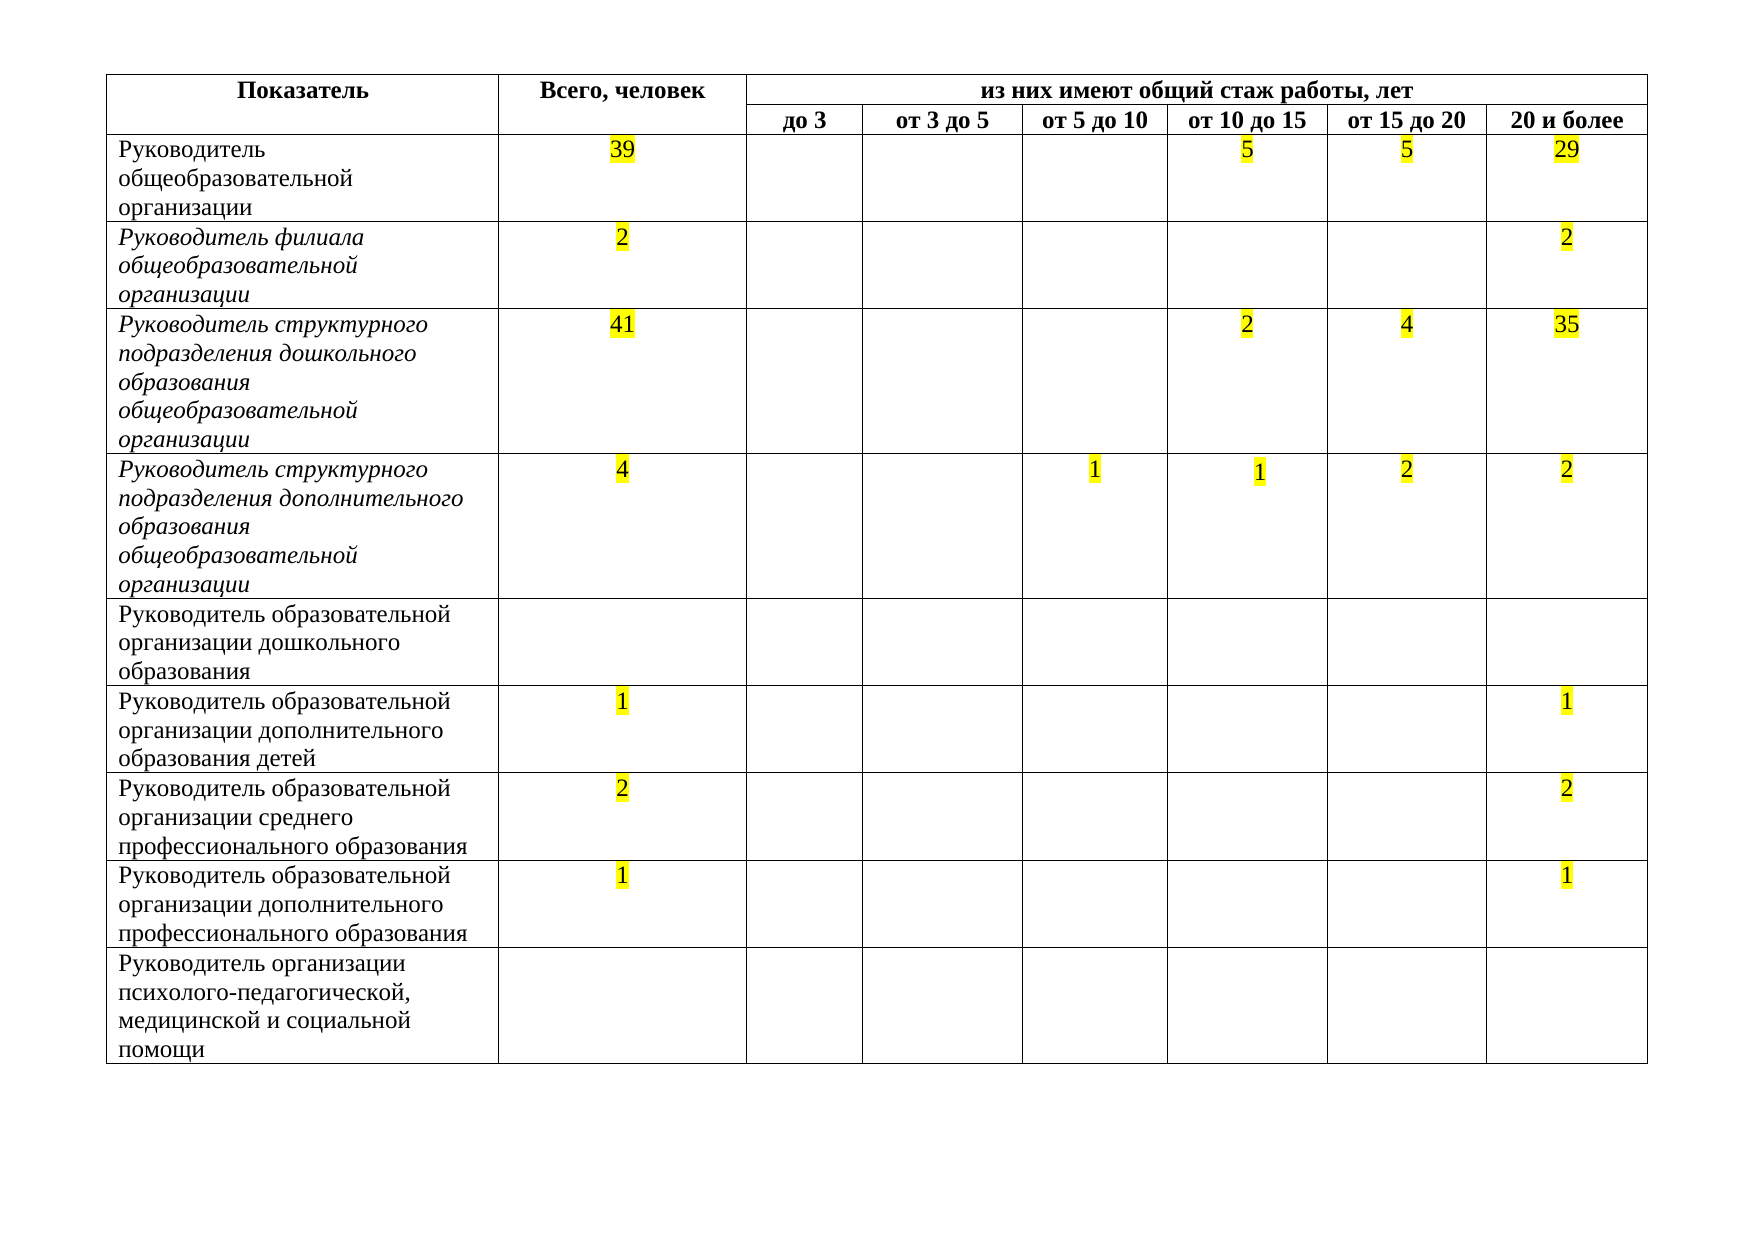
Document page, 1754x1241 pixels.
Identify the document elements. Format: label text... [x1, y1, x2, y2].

table_cell [1168, 686, 1327, 772]
table_cell 29 [1487, 135, 1647, 221]
table_cell 2 [1487, 773, 1647, 859]
table_cell от 3 до 5 [863, 105, 1022, 133]
table_cell Руководитель общеобразовательной организации [107, 135, 498, 221]
table_cell [1023, 222, 1167, 308]
table_cell [747, 773, 862, 859]
table_cell Руководитель филиала общеобразовательной организации [107, 222, 498, 308]
table_cell [1328, 948, 1486, 1063]
table_cell Руководитель организации психолого-педагогической, медицинской и социальной помощи [107, 948, 498, 1063]
table_cell 2 [499, 773, 746, 859]
table_cell от 15 до 20 [1328, 105, 1486, 133]
table_cell [863, 222, 1022, 308]
table_cell 1 [499, 686, 746, 772]
table_cell [1023, 861, 1167, 947]
table_cell [747, 861, 862, 947]
table_cell Руководитель образовательной организации дошкольного образования [107, 599, 498, 685]
table_cell [747, 686, 862, 772]
table_header Показатель [107, 75, 498, 133]
table_cell [863, 599, 1022, 685]
table_cell [1168, 773, 1327, 859]
table_cell [747, 948, 862, 1063]
table_cell Руководитель образовательной организации дополнительного профессионального образования [107, 861, 498, 947]
table_cell [1023, 773, 1167, 859]
table_cell [747, 309, 862, 453]
table_cell [1328, 686, 1486, 772]
table_cell 2 [1487, 454, 1647, 598]
table_cell Руководитель структурного подразделения дополнительного образования общеобразовательной организации [107, 454, 498, 598]
table_cell 1 [499, 861, 746, 947]
table_cell [1168, 599, 1327, 685]
table_cell [1487, 948, 1647, 1063]
table_cell [747, 599, 862, 685]
table_cell [747, 454, 862, 598]
table_cell [1328, 861, 1486, 947]
table_cell [499, 948, 746, 1063]
table_cell 39 [499, 135, 746, 221]
table_cell 1 [1168, 454, 1327, 598]
table_cell [1023, 309, 1167, 453]
table_cell 1 [1487, 861, 1647, 947]
table_cell [863, 861, 1022, 947]
table_cell [1487, 599, 1647, 685]
table_cell 1 [1023, 454, 1167, 598]
table_cell 1 [1487, 686, 1647, 772]
table_cell от 5 до 10 [1023, 105, 1167, 133]
table_cell 4 [1328, 309, 1486, 453]
table_cell [863, 454, 1022, 598]
table_cell [1023, 948, 1167, 1063]
table_cell [863, 135, 1022, 221]
table_cell [1168, 222, 1327, 308]
table_cell [863, 948, 1022, 1063]
table_cell Руководитель структурного подразделения дошкольного образования общеобразовательной организации [107, 309, 498, 453]
table_cell 5 [1328, 135, 1486, 221]
table_cell 5 [1168, 135, 1327, 221]
table_cell [1168, 861, 1327, 947]
table_cell 2 [1168, 309, 1327, 453]
table_cell [863, 686, 1022, 772]
table_cell 35 [1487, 309, 1647, 453]
table_cell 20 и более [1487, 105, 1647, 133]
table_cell до 3 [747, 105, 862, 133]
table_cell [747, 222, 862, 308]
table_cell [1023, 686, 1167, 772]
table_cell 2 [1328, 454, 1486, 598]
table_cell [1023, 599, 1167, 685]
table_cell [1023, 135, 1167, 221]
table_header из них имеют общий стаж работы, лет [747, 75, 1647, 104]
table_cell [863, 309, 1022, 453]
table_cell [1168, 948, 1327, 1063]
table_cell 4 [499, 454, 746, 598]
table_cell [1328, 599, 1486, 685]
table_cell [499, 599, 746, 685]
table_cell [1328, 222, 1486, 308]
table_cell Руководитель образовательной организации дополнительного образования детей [107, 686, 498, 772]
table_cell Руководитель образовательной организации среднего профессионального образования [107, 773, 498, 859]
table_cell 41 [499, 309, 746, 453]
table_cell [1328, 773, 1486, 859]
table_cell 2 [499, 222, 746, 308]
table_cell 2 [1487, 222, 1647, 308]
table_cell от 10 до 15 [1168, 105, 1327, 133]
table_cell [747, 135, 862, 221]
table_header Всего, человек [499, 75, 746, 133]
table_cell [863, 773, 1022, 859]
